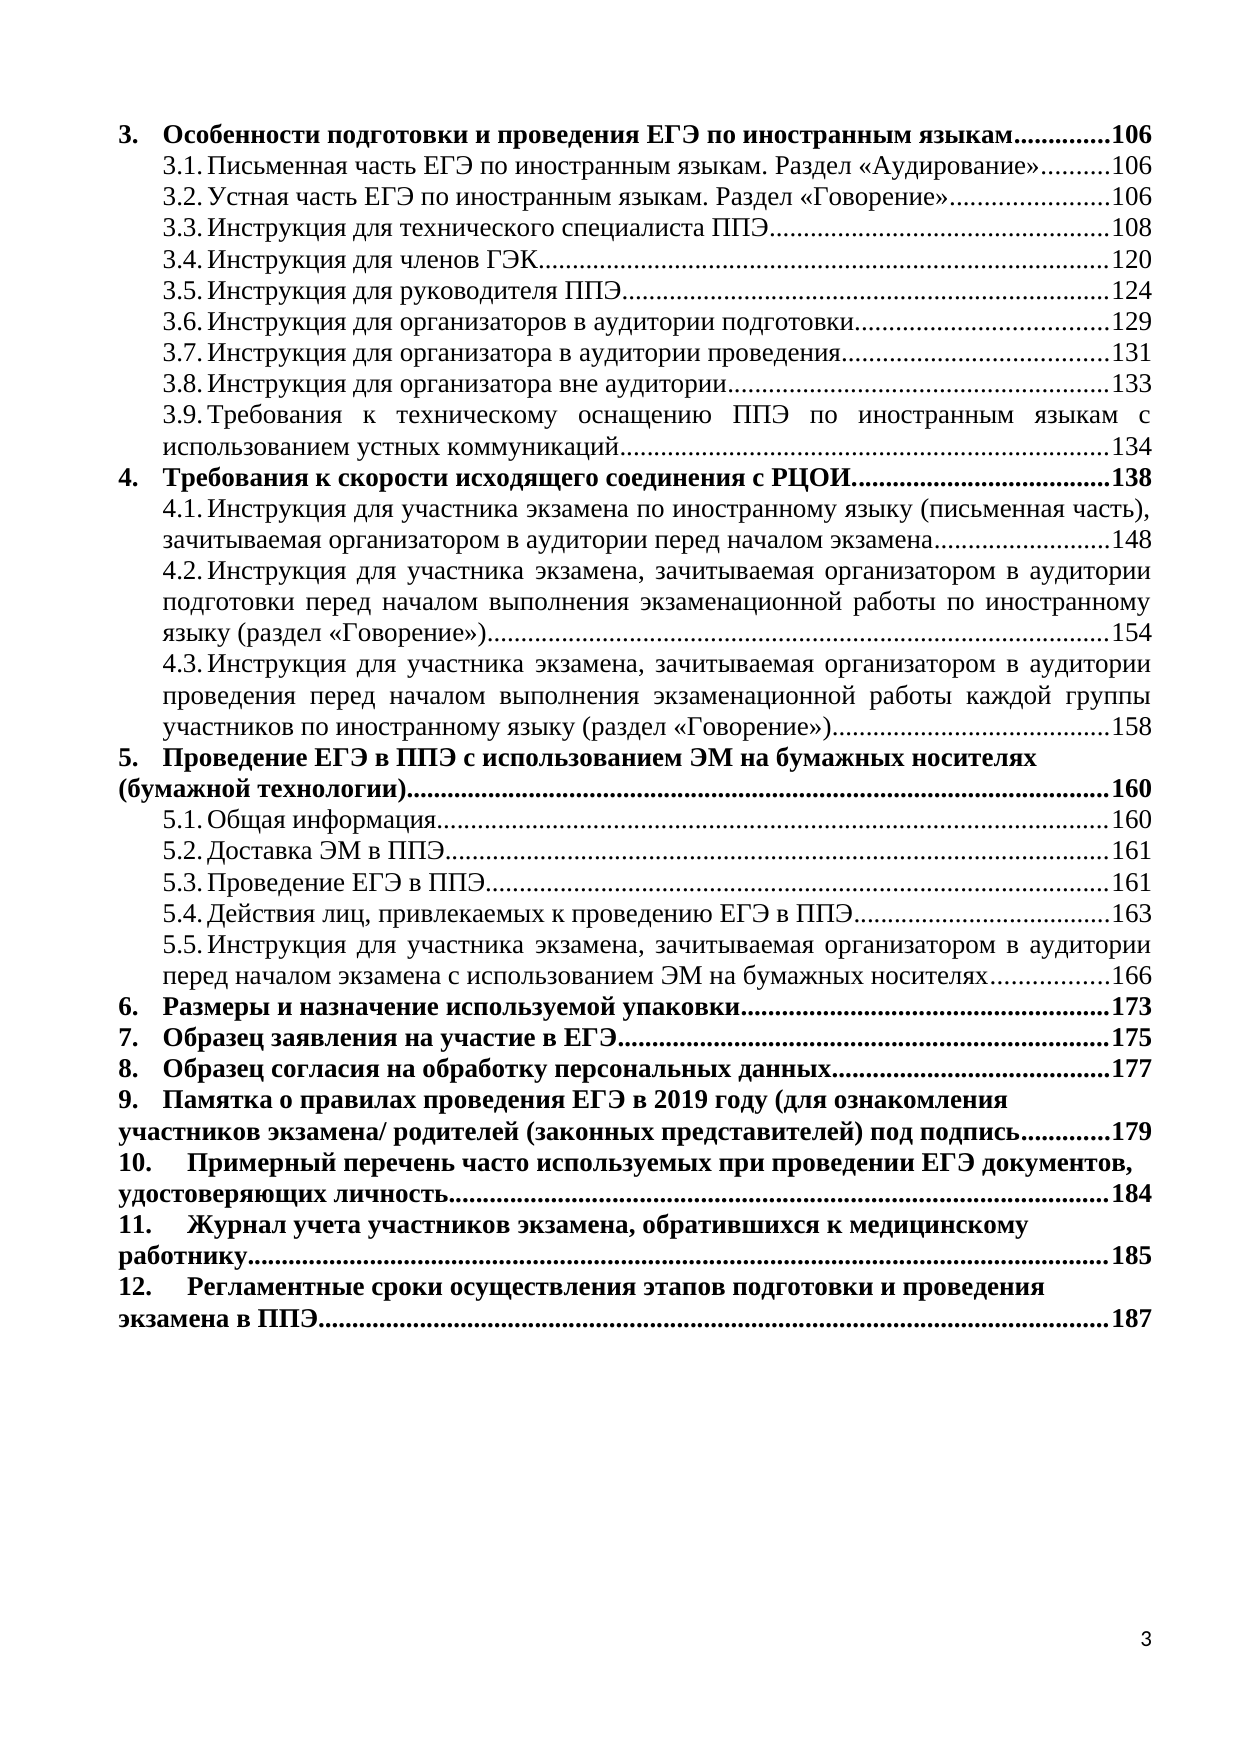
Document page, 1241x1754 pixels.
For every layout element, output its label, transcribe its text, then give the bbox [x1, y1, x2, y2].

text 3.4. Инструкция для членов ГЭК 120 [162, 243, 1152, 274]
text 3.7. Инструкция для организатора в аудитории проведения 131 [162, 336, 1152, 367]
text 3.6. Инструкция для организаторов в аудитории подготовки 129 [162, 305, 1152, 336]
text 12. Регламентные сроки осуществления этапов подготовки и проведения экзамена в ППЭ 187 [118, 1271, 1152, 1333]
text 4. Требования к скорости исходящего соединения с РЦОИ. 138 [118, 461, 1152, 492]
text 3. Особенности подготовки и проведения ЕГЭ по иностранным языкам 106 [118, 118, 1152, 149]
text 5. Проведение ЕГЭ в ППЭ с использованием ЭМ на бумажных носителях (бумажной технологии) 160 [118, 741, 1152, 803]
text 5.2. Доставка ЭМ в ППЭ 161 [162, 834, 1152, 866]
text 11. Журнал учета участников экзамена, обратившихся к медицинскому работнику 185 [118, 1208, 1152, 1271]
text 3.8. Инструкция для организатора вне аудитории 133 [162, 367, 1152, 398]
text 3.5. Инструкция для руководителя ППЭ 124 [162, 274, 1152, 305]
text 6. Размеры и назначение используемой упаковки 173 [118, 990, 1152, 1021]
text 5.5. Инструкция для участника экзамена, зачитываемая организатором в аудитории перед началом экзамена с использованием ЭМ на бумажных носителях 166 [162, 928, 1152, 990]
text 4.1. Инструкция для участника экзамена по иностранному языку (письменная часть), зачитываемая организатором в аудитории перед началом экзамена 148 [162, 492, 1152, 554]
text 8. Образец согласия на обработку персональных данных 177 [118, 1052, 1152, 1084]
text 4.2. Инструкция для участника экзамена, зачитываемая организатором в аудитории подготовки перед началом выполнения экзаменационной работы по иностранному языку (раздел «Говорение») 154 [162, 554, 1152, 648]
text 3.2. Устная часть ЕГЭ по иностранным языкам. Раздел «Говорение» 106 [162, 180, 1152, 212]
text 3.9. Требования к техническому оснащению ППЭ по иностранным языкам с использованием устных коммуникаций 134 [162, 398, 1152, 461]
text 4.3. Инструкция для участника экзамена, зачитываемая организатором в аудитории проведения перед началом выполнения экзаменационной работы каждой группы участников по иностранному языку (раздел «Говорение») 158 [162, 648, 1152, 741]
text 9. Памятка о правилах проведения ЕГЭ в 2019 году (для ознакомления участников экзамена/ родителей (законных представителей) под подпись 179 [118, 1084, 1152, 1146]
text 10. Примерный перечень часто используемых при проведении ЕГЭ документов, удостоверяющих личность 184 [118, 1146, 1152, 1208]
text 3.1. Письменная часть ЕГЭ по иностранным языкам. Раздел «Аудирование» 106 [162, 149, 1152, 180]
text 5.4. Действия лиц, привлекаемых к проведению ЕГЭ в ППЭ 163 [162, 897, 1152, 928]
text 5.1. Общая информация 160 [162, 803, 1152, 834]
text 7. Образец заявления на участие в ЕГЭ 175 [118, 1021, 1152, 1052]
text 3.3. Инструкция для технического специалиста ППЭ 108 [162, 212, 1152, 243]
text 5.3. Проведение ЕГЭ в ППЭ 161 [162, 866, 1152, 897]
